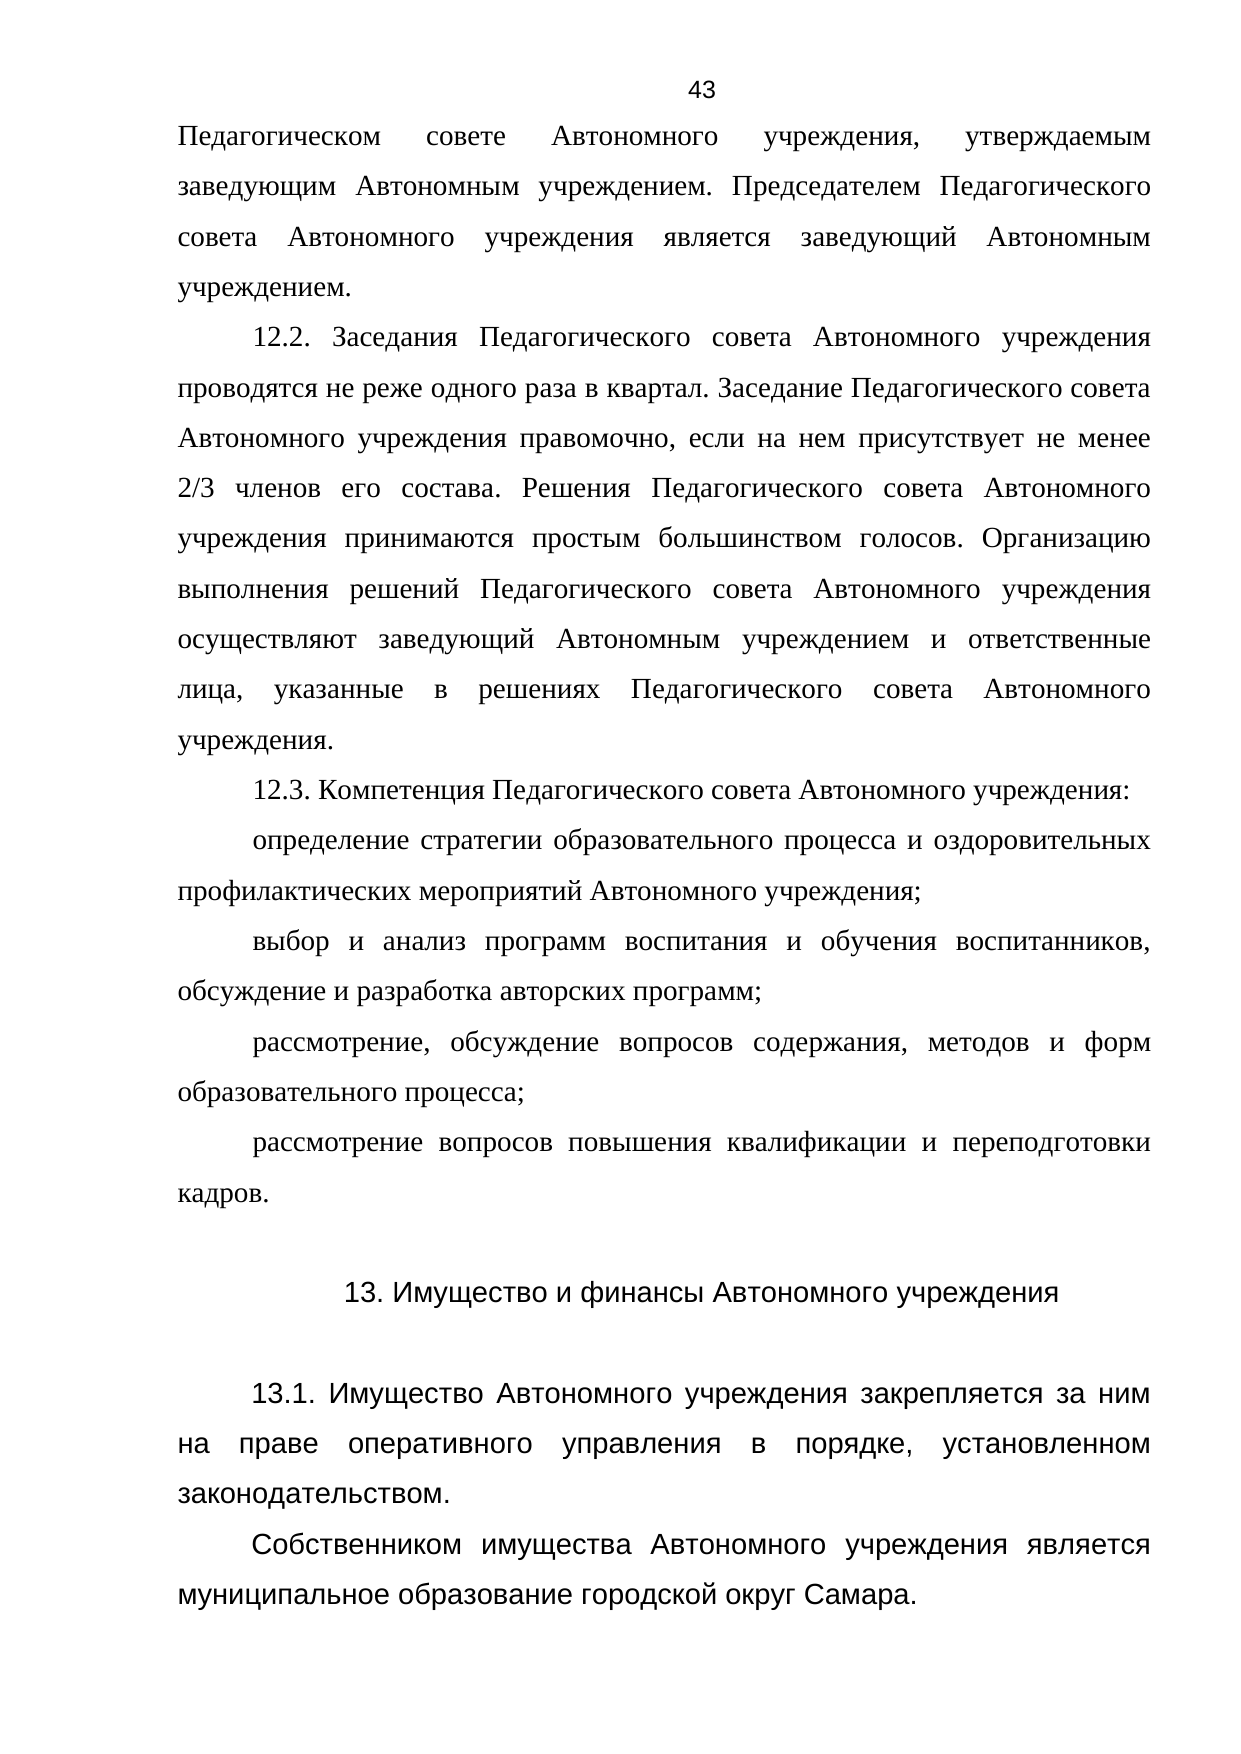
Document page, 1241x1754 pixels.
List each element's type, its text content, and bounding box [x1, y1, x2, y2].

list рассмотрение, обсуждение вопросов содержания, методов и форм образовательного процесса; [177, 1024, 1152, 1108]
list рассмотрение вопросов повышения квалификации и переподготовки кадров. [177, 1124, 1152, 1208]
list 12.2. Заседания Педагогического совета Автономного учреждения проводятся не реже одного раза в квартал. Заседание Педагогического совета Автономного учреждения правомочно, если на нем присутствует не менее 2/3 членов его состава. Решения Педагогического совета Автономного учреждения принимаются простым большинством голосов. Организацию выполнения решений Педагогического совета Автономного учреждения осуществляют заведующий Автономным учреждением и ответственные лица, указанные в решениях Педагогического совета Автономного учреждения. [177, 319, 1152, 755]
list 12.3. Компетенция Педагогического совета Автономного учреждения: [177, 772, 1152, 806]
text 13.1. Имущество Автономного учреждения закрепляется за ним на праве оперативного управления в порядке, установленном законодательством. [177, 1376, 1152, 1510]
list определение стратегии образовательного процесса и оздоровительных профилактических мероприятий Автономного учреждения; [177, 822, 1152, 906]
list выбор и анализ программ воспитания и обучения воспитанников, обсуждение и разработка авторских программ; [177, 923, 1152, 1007]
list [177, 118, 1152, 303]
text Собственником имущества Автономного учреждения является муниципальное образование городской округ Самара. [177, 1527, 1152, 1611]
text 13. Имущество и финансы Автономного учреждения [177, 1275, 1152, 1309]
